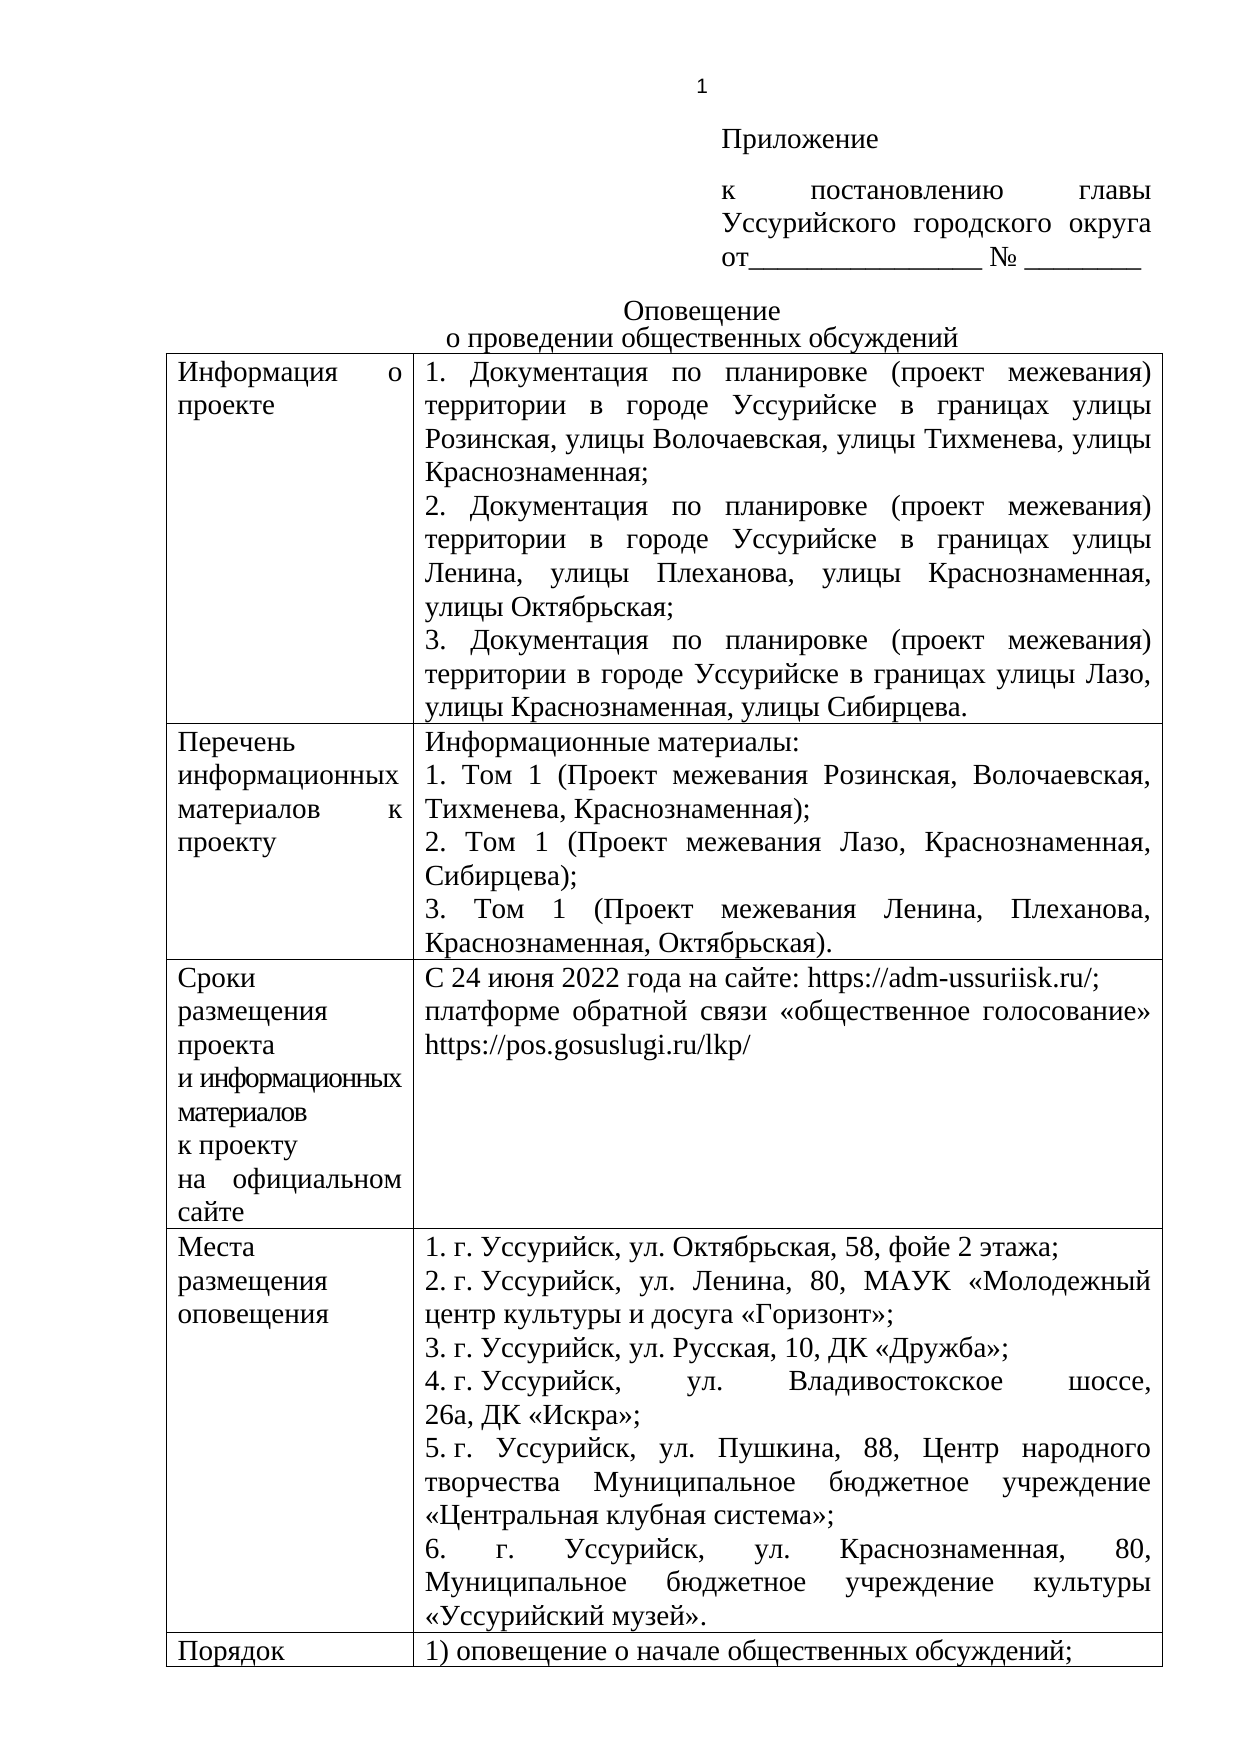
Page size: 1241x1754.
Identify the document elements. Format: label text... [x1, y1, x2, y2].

table_cell 1. г. Уссурийск, ул. Октябрьская, 58, фойе 2 этажа; 2. г. Уссурийск, ул. Ленина, 80, МАУК «Молодежный центр культуры и досуга «Горизонт»; 3. г. Уссурийск, ул. Русская, 10, ДК «Дружба»; 4. г. Уссурийск, ул. Владивостокское шоссе, 26а, ДК «Искра»; 5. г. Уссурийск, ул. Пушкина, 88, Центр народного творчества Муниципальное бюджетное учреждение «Центральная клубная система»; 6. г. Уссурийск, ул. Краснознаменная, 80, Муниципальное бюджетное учреждение культуры «Уссурийский музей». [414, 1229, 1162, 1632]
text Приложение [721, 122, 1152, 155]
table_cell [167, 1633, 413, 1666]
text к постановлению главы Уссурийского городского округа от________________ № ________ [721, 172, 1152, 273]
table_cell Информационные материалы: 1. Том 1 (Проект межевания Розинская, Волочаевская, Тихменева, Краснознаменная); 2. Том 1 (Проект межевания Лазо, Краснознаменная, Сибирцева); 3. Том 1 (Проект межевания Ленина, Плеханова, Краснознаменная, Октябрьская). [414, 724, 1162, 959]
table_cell Сроки размещения проекта и информационных материалов к проекту на официальном сайте [167, 960, 413, 1228]
table_cell Места размещения оповещения [167, 1229, 413, 1632]
text о проведении общественных обсуждений [177, 326, 1152, 353]
text Оповещение [177, 299, 1152, 326]
table_cell С 24 июня 2022 года на сайте: https://adm-ussuriisk.ru/; платформе обратной связи «общественное голосование» https://pos.gosuslugi.ru/lkp/ [414, 960, 1162, 1228]
table_header Информация о проекте [167, 354, 413, 723]
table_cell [414, 1633, 1162, 1666]
table_header 1. Документация по планировке (проект межевания) территории в городе Уссурийске в границах улицы Розинская, улицы Волочаевская, улицы Тихменева, улицы Краснознаменная; 2. Документация по планировке (проект межевания) территории в городе Уссурийске в границах улицы Ленина, улицы Плеханова, улицы Краснознаменная, улицы Октябрьская; 3. Документация по планировке (проект межевания) территории в городе Уссурийске в границах улицы Лазо, улицы Краснознаменная, улицы Сибирцева. [414, 354, 1162, 723]
table_cell Перечень информационных материалов к проекту [167, 724, 413, 959]
